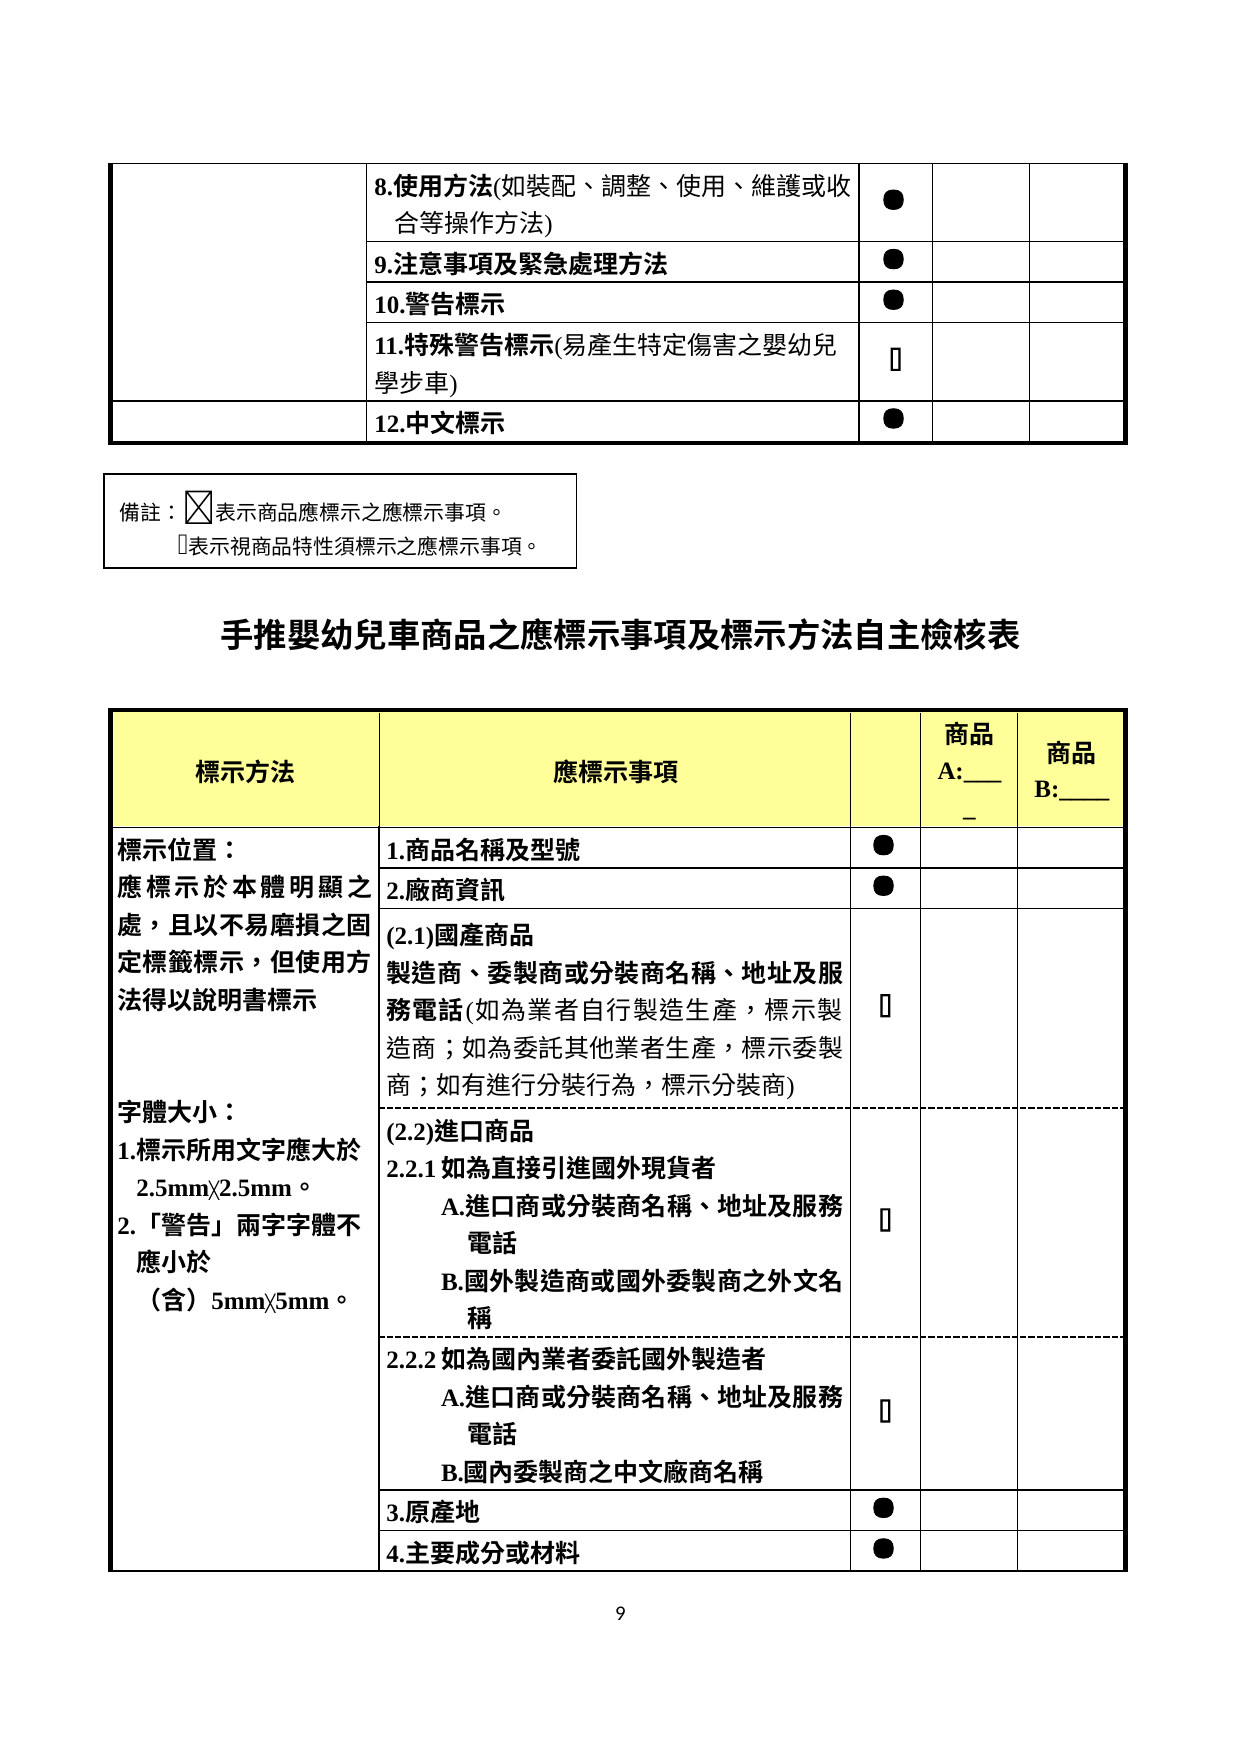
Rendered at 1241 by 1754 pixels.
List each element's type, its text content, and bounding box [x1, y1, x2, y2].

table_cell 3.原產地 [380, 1491, 850, 1530]
table_cell 10.警告標示 [367, 283, 858, 322]
table_header [851, 712, 920, 826]
table_cell [921, 909, 1017, 1107]
table_cell [921, 828, 1017, 867]
table_cell [1018, 1531, 1123, 1570]
table_cell [860, 402, 932, 441]
table_cell [1018, 828, 1123, 867]
table_cell 11.特殊警告標示(易產生特定傷害之嬰幼兒學步車) [367, 323, 858, 400]
table_cell [933, 323, 1029, 400]
table_cell [1030, 164, 1123, 241]
table_cell 8.使用方法(如裝配、調整、使用、維護或收合等操作方法) [367, 164, 858, 241]
table_cell [851, 909, 920, 1107]
table_cell [933, 402, 1029, 441]
table_cell [1018, 909, 1123, 1107]
table_cell [851, 828, 920, 867]
table_header 應標示事項 [380, 712, 850, 826]
table_cell [851, 1107, 920, 1336]
table_cell [1018, 1491, 1123, 1530]
table_cell 12.中文標示 [367, 402, 858, 441]
table_cell [933, 242, 1029, 281]
table_cell 標示位置： 應標示於本體明顯之處，且以不易磨損之固定標籤標示，但使用方法得以說明書標示 字體大小： 標示所用文字應大於2.5mm╳2.5mm。 「警告」兩字字體不應小於（含）5mm╳5mm。 [113, 828, 378, 1570]
table_cell [851, 1336, 920, 1489]
table_cell [113, 402, 366, 441]
table_cell (2.2)進口商品 2.2.1如為直接引進國外現貨者 A.進口商或分裝商名稱、地址及服務電話 B.國外製造商或國外委製商之外文名稱 [380, 1107, 850, 1336]
table_cell [860, 283, 932, 322]
table_cell [860, 323, 932, 400]
table_cell [1018, 1336, 1123, 1489]
table_cell [1030, 283, 1123, 322]
table_cell 4.主要成分或材料 [380, 1531, 850, 1570]
table_cell [921, 1336, 1017, 1489]
table_header 商品B:____ [1018, 712, 1123, 826]
table_cell 2.2.2如為國內業者委託國外製造者 A.進口商或分裝商名稱、地址及服務電話 B.國內委製商之中文廠商名稱 [380, 1336, 850, 1489]
table_cell [851, 1531, 920, 1570]
table_cell [851, 869, 920, 908]
table_header 商品A:____ [921, 712, 1017, 826]
table_cell [921, 869, 1017, 908]
table_cell [921, 1531, 1017, 1570]
table_cell [851, 1491, 920, 1530]
table_cell [1030, 323, 1123, 400]
table_cell [1018, 869, 1123, 908]
table_cell 9.注意事項及緊急處理方法 [367, 242, 858, 281]
table_cell [1030, 242, 1123, 281]
table_cell [860, 242, 932, 281]
table_cell [933, 164, 1029, 241]
table_cell (2.1)國產商品 製造商、委製商或分裝商名稱、地址及服務電話(如為業者自行製造生產，標示製造商；如為委託其他業者生產，標示委製商；如有進行分裝行為，標示分裝商) [380, 909, 850, 1107]
table_header 標示方法 [113, 712, 379, 826]
table_cell [1030, 402, 1123, 441]
table_cell 2.廠商資訊 [380, 869, 850, 908]
table_cell [921, 1491, 1017, 1530]
table_cell [921, 1107, 1017, 1336]
table_cell [933, 283, 1029, 322]
table_cell [1018, 1107, 1123, 1336]
text 手推嬰幼兒車商品之應標示事項及標示方法自主檢核表 [112, 595, 1128, 670]
table_cell 1.商品名稱及型號 [380, 828, 850, 867]
table_cell [860, 164, 932, 241]
